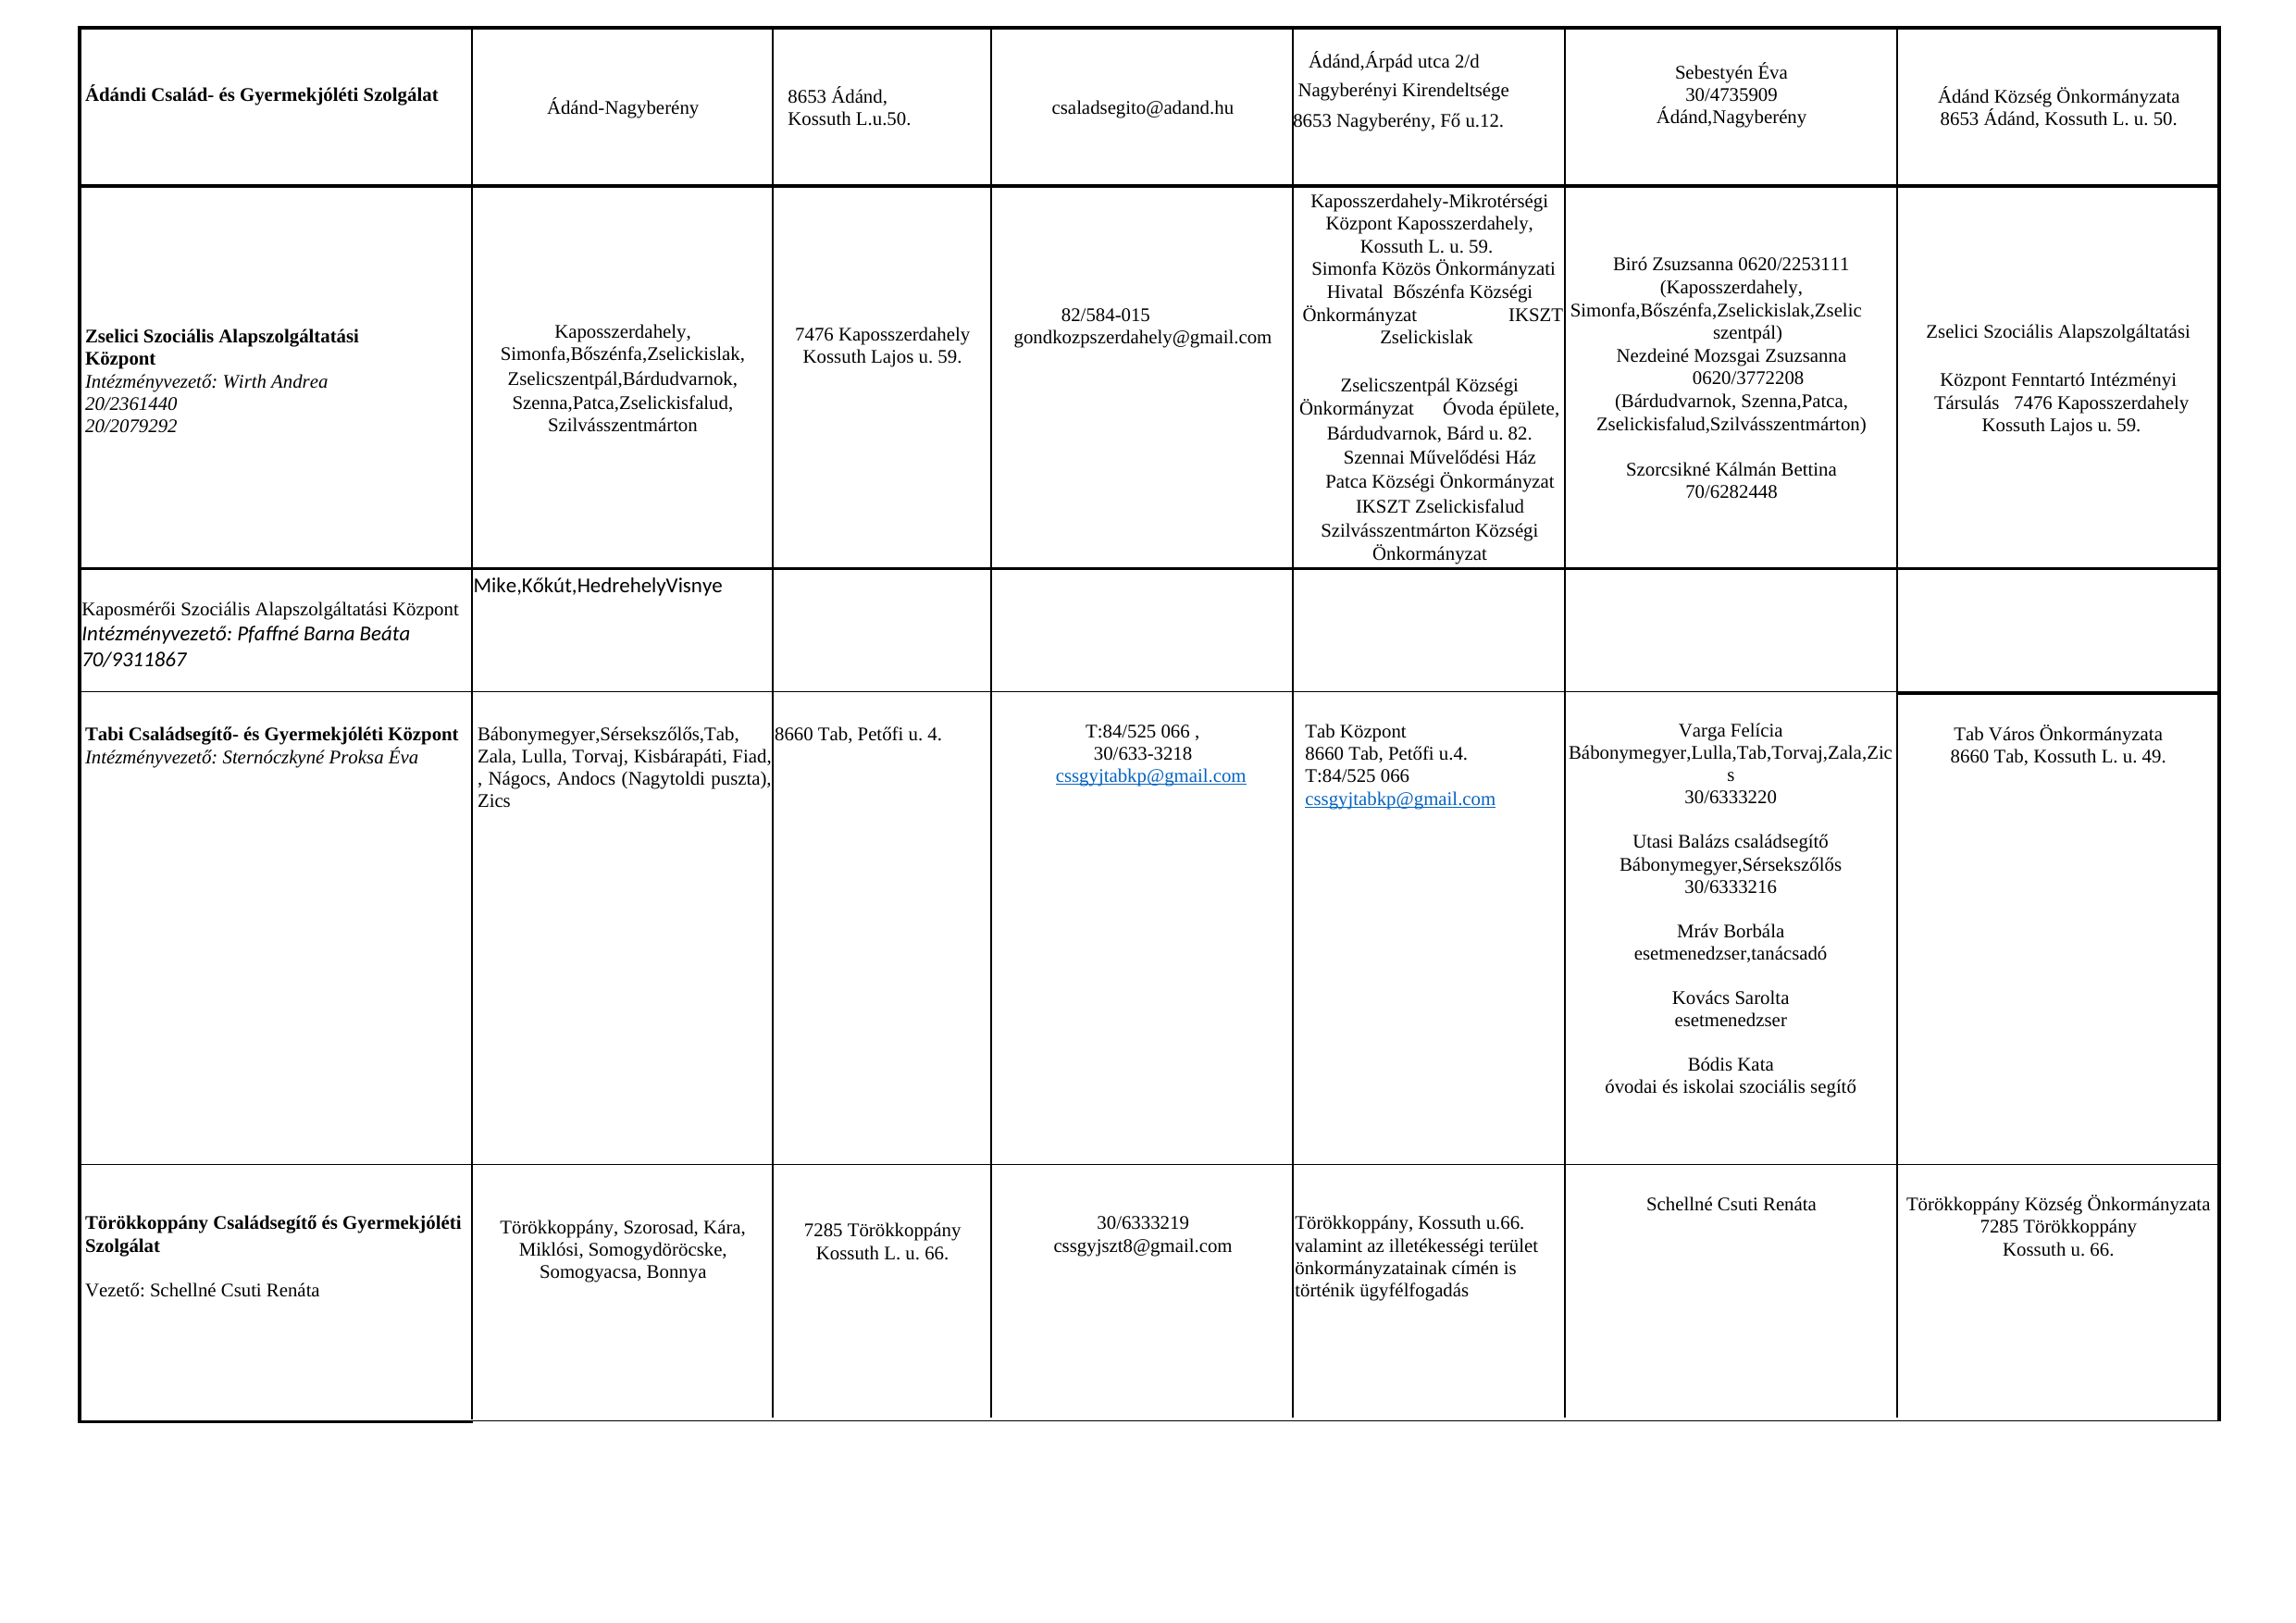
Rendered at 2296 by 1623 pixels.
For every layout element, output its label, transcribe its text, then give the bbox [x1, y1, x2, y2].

table_cell 82/584-015 gondkozpszerdahely@gmail.com [992, 188, 1292, 566]
table_cell Törökkoppány Családsegítő és Gyermekjóléti Szolgálat Vezető: Schellné Csuti Renáta [81, 1165, 471, 1419]
table_cell Schellné Csuti Renáta [1565, 1165, 1897, 1419]
table_cell Tabi Családsegítő- és Gyermekjóléti Központ Intézményvezető: Sternóczkyné Proksa Éva [81, 692, 471, 1164]
table_cell Kaposszerdahely-Mikrotérségi Központ Kaposszerdahely, Kossuth L. u. 59. Simonfa Közös Önkormányzati Hivatal Bőszénfa Községi Önkormányzat IKSZT Zselickislak Zselicszentpál Községi Önkormányzat Óvoda épülete, Bárdudvarnok, Bárd u. 82. Szennai Művelődési Ház Patca Községi Önkormányzat IKSZT Zselickisfalud Szilvásszentmárton Községi Önkormányzat [1294, 188, 1564, 566]
table_header Sebestyén Éva 30/4735909 Ádánd,Nagyberény [1566, 30, 1896, 184]
table_cell Varga Felícia Bábonymegyer,Lulla,Tab,Torvaj,Zala,Zics 30/6333220 Utasi Balázs családsegítő Bábonymegyer,Sérsekszőlős 30/6333216 Mráv Borbála esetmenedzser,tanácsadó Kovács Sarolta esetmenedzser Bódis Kata óvodai és iskolai szociális segítő [1566, 692, 1896, 1164]
table_header csaladsegito@adand.hu [992, 30, 1292, 184]
table_header 8653 Ádánd, Kossuth L.u.50. [774, 30, 990, 184]
table_cell [1898, 570, 2217, 691]
table_header Ádánd,Árpád utca 2/d Nagyberényi Kirendeltsége 8653 Nagyberény, Fő u.12. [1294, 30, 1564, 184]
table_cell Törökkoppány Község Önkormányzata 7285 Törökkoppány Kossuth u. 66. [1897, 1165, 2217, 1419]
table_cell Törökkoppány, Kossuth u.66. valamint az illetékességi terület önkormányzatainak címén is történik ügyfélfogadás [1293, 1165, 1565, 1419]
table_cell Tab Város Önkormányzata 8660 Tab, Kossuth L. u. 49. [1898, 695, 2217, 1164]
table_cell [774, 570, 990, 691]
table_header Ádánd Község Önkormányzata 8653 Ádánd, Kossuth L. u. 50. [1898, 30, 2217, 184]
table_cell [1294, 570, 1564, 691]
table_cell Bábonymegyer,Sérsekszőlős,Tab, Zala, Lulla, Torvaj, Kisbárapáti, Fiad, , Nágocs, Andocs (Nagytoldi puszta), Zics [473, 692, 772, 1164]
table_header Ádánd-Nagyberény [473, 30, 772, 184]
table_cell Kaposszerdahely, Simonfa,Bőszénfa,Zselickislak, Zselicszentpál,Bárdudvarnok, Szenna,Patca,Zselickisfalud, Szilvásszentmárton [473, 188, 772, 566]
table_cell [992, 570, 1292, 691]
table_cell 8660 Tab, Petőfi u. 4. [774, 692, 990, 1164]
table_cell 30/6333219 cssgyjszt8@gmail.com [991, 1165, 1293, 1419]
table_cell Biró Zsuzsanna 0620/2253111 (Kaposszerdahely, Simonfa,Bőszénfa,Zselickislak,Zselic szentpál) Nezdeiné Mozsgai Zsuzsanna 0620/3772208 (Bárdudvarnok, Szenna,Patca, Zselickisfalud,Szilvásszentmárton) Szorcsikné Kálmán Bettina 70/6282448 [1566, 188, 1896, 566]
table_header Ádándi Család- és Gyermekjóléti Szolgálat [81, 30, 471, 184]
table_cell [1566, 570, 1896, 691]
table_cell 7285 Törökkoppány Kossuth L. u. 66. [773, 1165, 991, 1419]
table_cell Zselici Szociális Alapszolgáltatási Központ Fenntartó Intézményi Társulás 7476 Kaposszerdahely Kossuth Lajos u. 59. [1898, 188, 2217, 566]
table_cell Mike,Kőkút,HedrehelyVisnye [473, 570, 772, 691]
table_cell Törökkoppány, Szorosad, Kára, Miklósi, Somogydöröcske, Somogyacsa, Bonnya [473, 1165, 773, 1419]
table_cell 7476 Kaposszerdahely Kossuth Lajos u. 59. [774, 188, 990, 566]
table_cell T:84/525 066 , 30/633-3218 cssgyjtabkp@gmail.com [992, 692, 1292, 1164]
table_cell Zselici Szociális Alapszolgáltatási Központ Intézményvezető: Wirth Andrea 20/2361440 20/2079292 [81, 188, 471, 566]
table_cell Tab Központ 8660 Tab, Petőfi u.4. T:84/525 066 cssgyjtabkp@gmail.com [1294, 692, 1564, 1164]
table_cell Kaposmérői Szociális Alapszolgáltatási Központ Intézményvezető: Pfaffné Barna Beáta 70/9311867 [81, 570, 471, 691]
